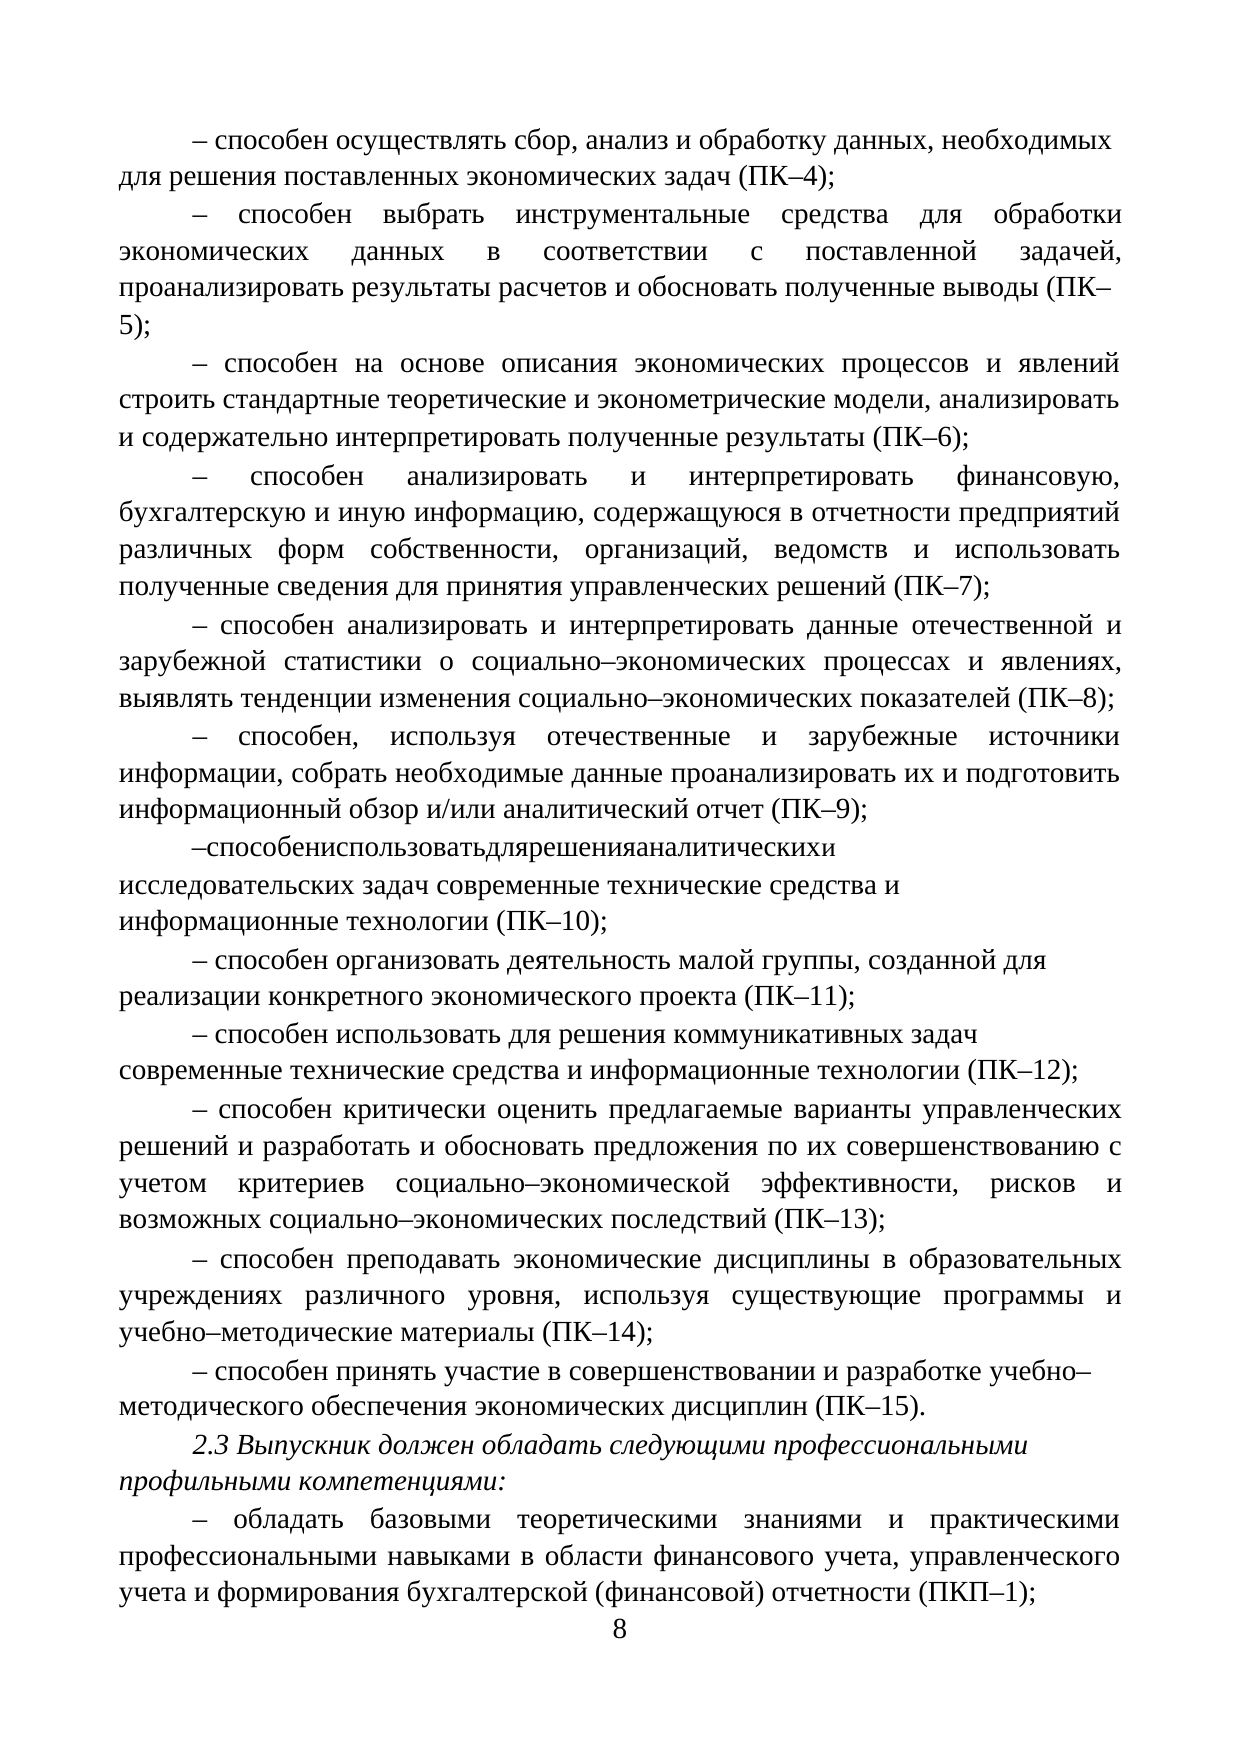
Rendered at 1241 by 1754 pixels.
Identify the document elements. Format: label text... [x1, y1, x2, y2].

text – способен, используя отечественные и зарубежные источники информации, собрать необходимые данные проанализировать их и подготовить информационный обзор и/или аналитический отчет (ПК–9); [119, 718, 1121, 825]
text – способен на основе описания экономических процессов и явлений строить стандартные теоретические и эконометрические модели, анализировать [119, 346, 1121, 415]
text –способениспользоватьдлярешенияаналитическихи [192, 829, 1123, 862]
text – способен осуществлять сбор, анализ и обработку данных, необходимых для решения поставленных экономических задач (ПК–4); [119, 122, 1121, 191]
text – способен преподавать экономические дисциплины в образовательных учреждениях различного уровня, используя существующие программы и учебно–методические материалы (ПК–14); [119, 1241, 1123, 1347]
text – способен анализировать и интерпретировать данные отечественной и зарубежной статистики о социально–экономических процессах и явлениях, выявлять тенденции изменения социально–экономических показателей (ПК–8); [119, 607, 1123, 713]
text 2.3 Выпускник должен обладать следующими профессиональными профильными компетенциями: [119, 1427, 1121, 1496]
text – способен анализировать и интерпретировать финансовую, бухгалтерскую и иную информацию, содержащуюся в отчетности предприятий различных форм собственности, организаций, ведомств и использовать полученные сведения для принятия управленческих решений (ПК–7); [119, 458, 1121, 602]
text – обладать базовыми теоретическими знаниями и практическими профессиональными навыками в области финансового учета, управленческого учета и формирования бухгалтерской (финансовой) отчетности (ПКП–1); [119, 1502, 1121, 1608]
list содержательно интерпретировать полученные результаты (ПК–6); [118, 419, 1123, 452]
text – способен использовать для решения коммуникативных задач современные технические средства и информационные технологии (ПК–12); [119, 1017, 1121, 1086]
text – способен критически оценить предлагаемые варианты управленческих решений и разработать и обосновать предложения по их совершенствованию с учетом критериев социально–экономической эффективности, рисков и возможных социально–экономических последствий (ПК–13); [119, 1091, 1123, 1235]
text – способен принять участие в совершенствовании и разработке учебно– методического обеспечения экономических дисциплин (ПК–15). [119, 1353, 1123, 1422]
text 5); [119, 307, 1123, 340]
text исследовательских задач современные технические средства и информационные технологии (ПК–10); [119, 867, 1121, 937]
text 8 [118, 1611, 1122, 1644]
text – способен выбрать инструментальные средства для обработки экономических данных в соответствии с поставленной задачей, проанализировать результаты расчетов и обосновать полученные выводы (ПК– [119, 197, 1123, 303]
text – способен организовать деятельность малой группы, созданной для реализации конкретного экономического проекта (ПК–11); [119, 942, 1121, 1011]
